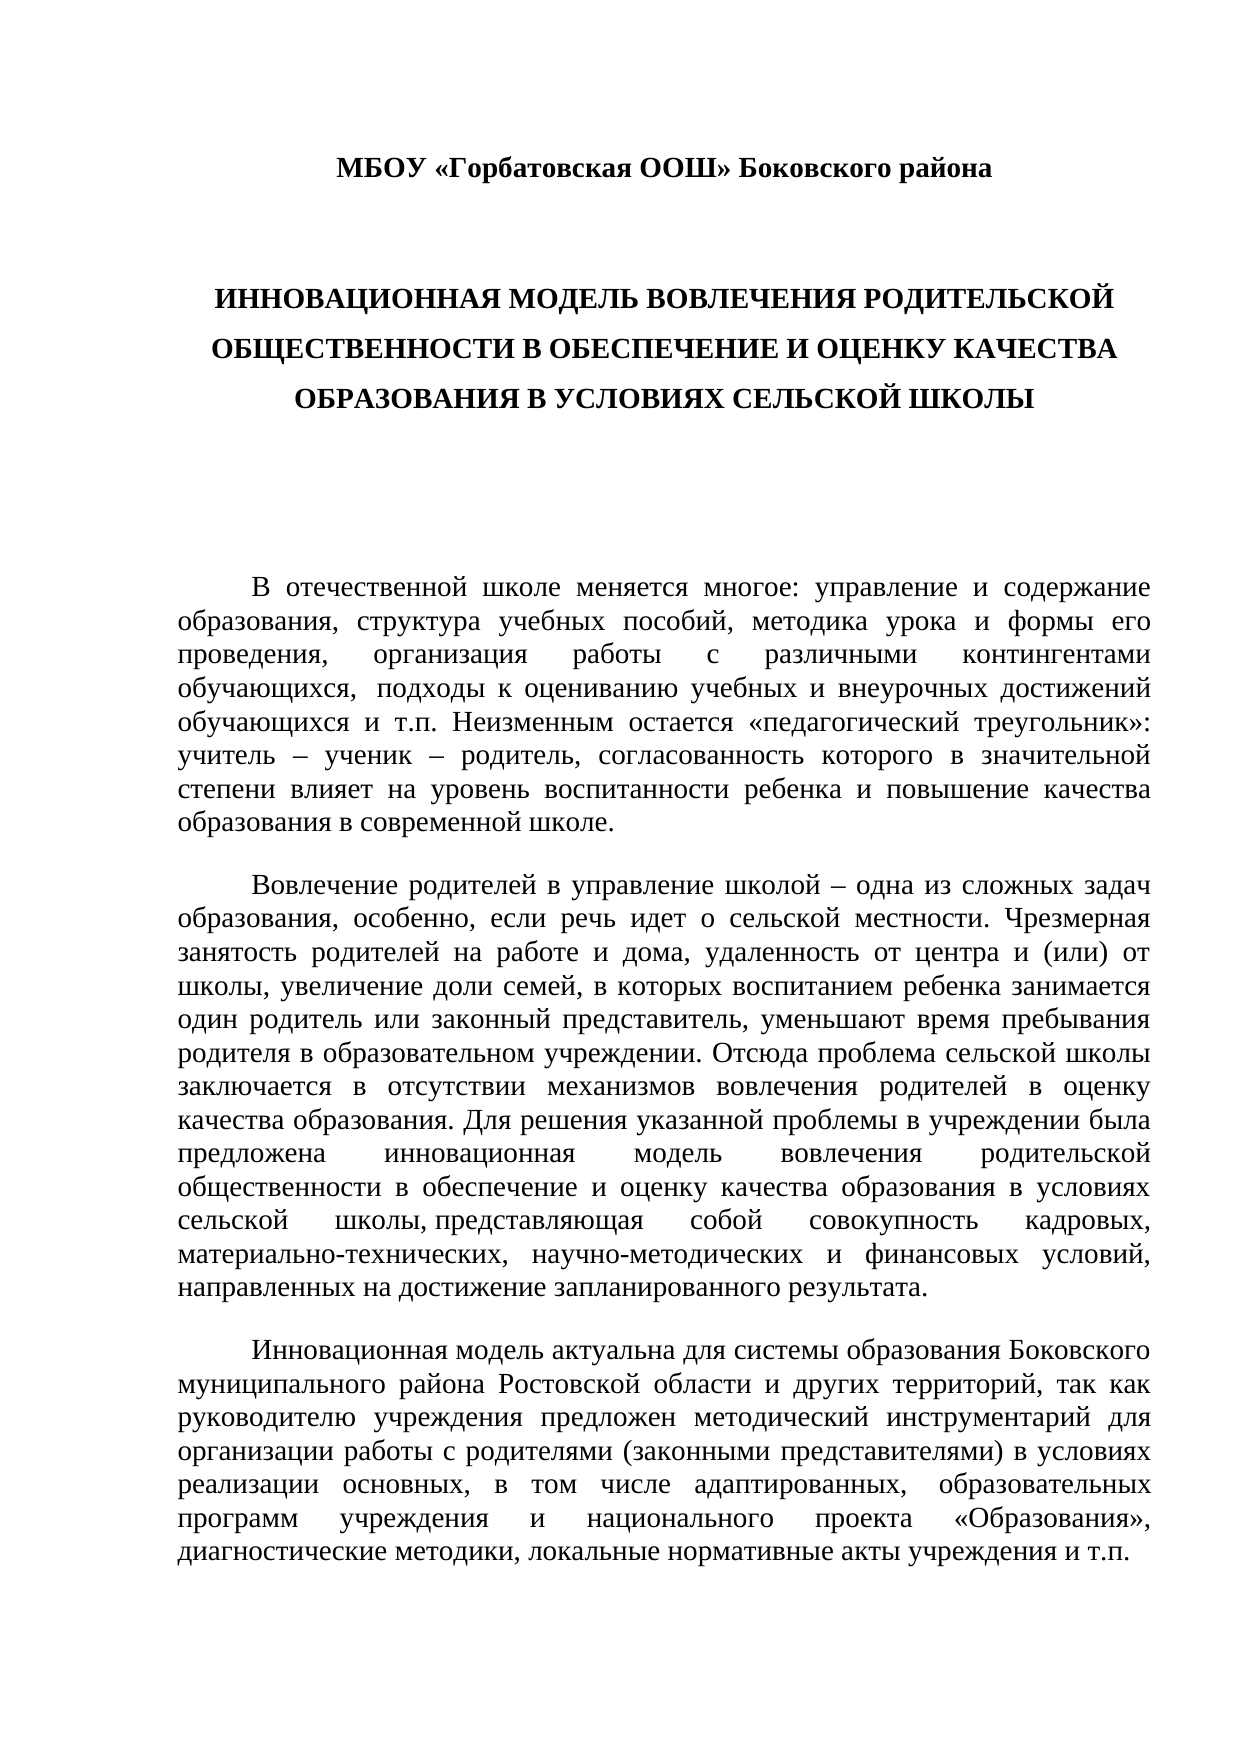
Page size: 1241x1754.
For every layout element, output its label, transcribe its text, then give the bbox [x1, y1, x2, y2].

text Вовлечение родителей в управление школой – одна из сложных задач образования, особенно, если речь идет о сельской местности. Чрезмерная занятость родителей на работе и дома, удаленность от центра и (или) от школы, увеличение доли семей, в которых воспитанием ребенка занимается один родитель или законный представитель, уменьшают время пребывания родителя в образовательном учреждении. Отсюда проблема сельской школы заключается в отсутствии механизмов вовлечения родителей в оценку качества образования. Для решения указанной проблемы в учреждении была предложена инновационная модель вовлечения родительской общественности в обеспечение и оценку качества образования в условиях сельской школы, представляющая собой совокупность кадровых, материально-технических, научно-методических и финансовых условий, направленных на достижение запланированного результата. [177, 867, 1152, 1303]
text В отечественной школе меняется многое: управление и содержание образования, структура учебных пособий, методика урока и формы его проведения, организация работы с различными контингентами обучающихся, подходы к оцениванию учебных и внеурочных достижений обучающихся и т.п. Неизменным остается «педагогический треугольник»: учитель – ученик – родитель, согласованность которого в значительной степени влияет на уровень воспитанности ребенка и повышение качества образования в современной школе. [177, 569, 1152, 838]
text ИННОВАЦИОННАЯ МОДЕЛЬ ВОВЛЕЧЕНИЯ РОДИТЕЛЬСКОЙ ОБЩЕСТВЕННОСТИ В ОБЕСПЕЧЕНИЕ И ОЦЕНКУ КАЧЕСТВА ОБРАЗОВАНИЯ В УСЛОВИЯХ СЕЛЬСКОЙ ШКОЛЫ [177, 265, 1152, 415]
text МБОУ «Горбатовская ООШ» Боковского района [177, 134, 1152, 184]
text Инновационная модель актуальна для системы образования Боковского муниципального района Ростовской области и других территорий, так как руководителю учреждения предложен методический инструментарий для организации работы с родителями (законными представителями) в условиях реализации основных, в том числе адаптированных, образовательных программ учреждения и национального проекта «Образования», диагностические методики, локальные нормативные акты учреждения и т.п. [177, 1332, 1152, 1567]
